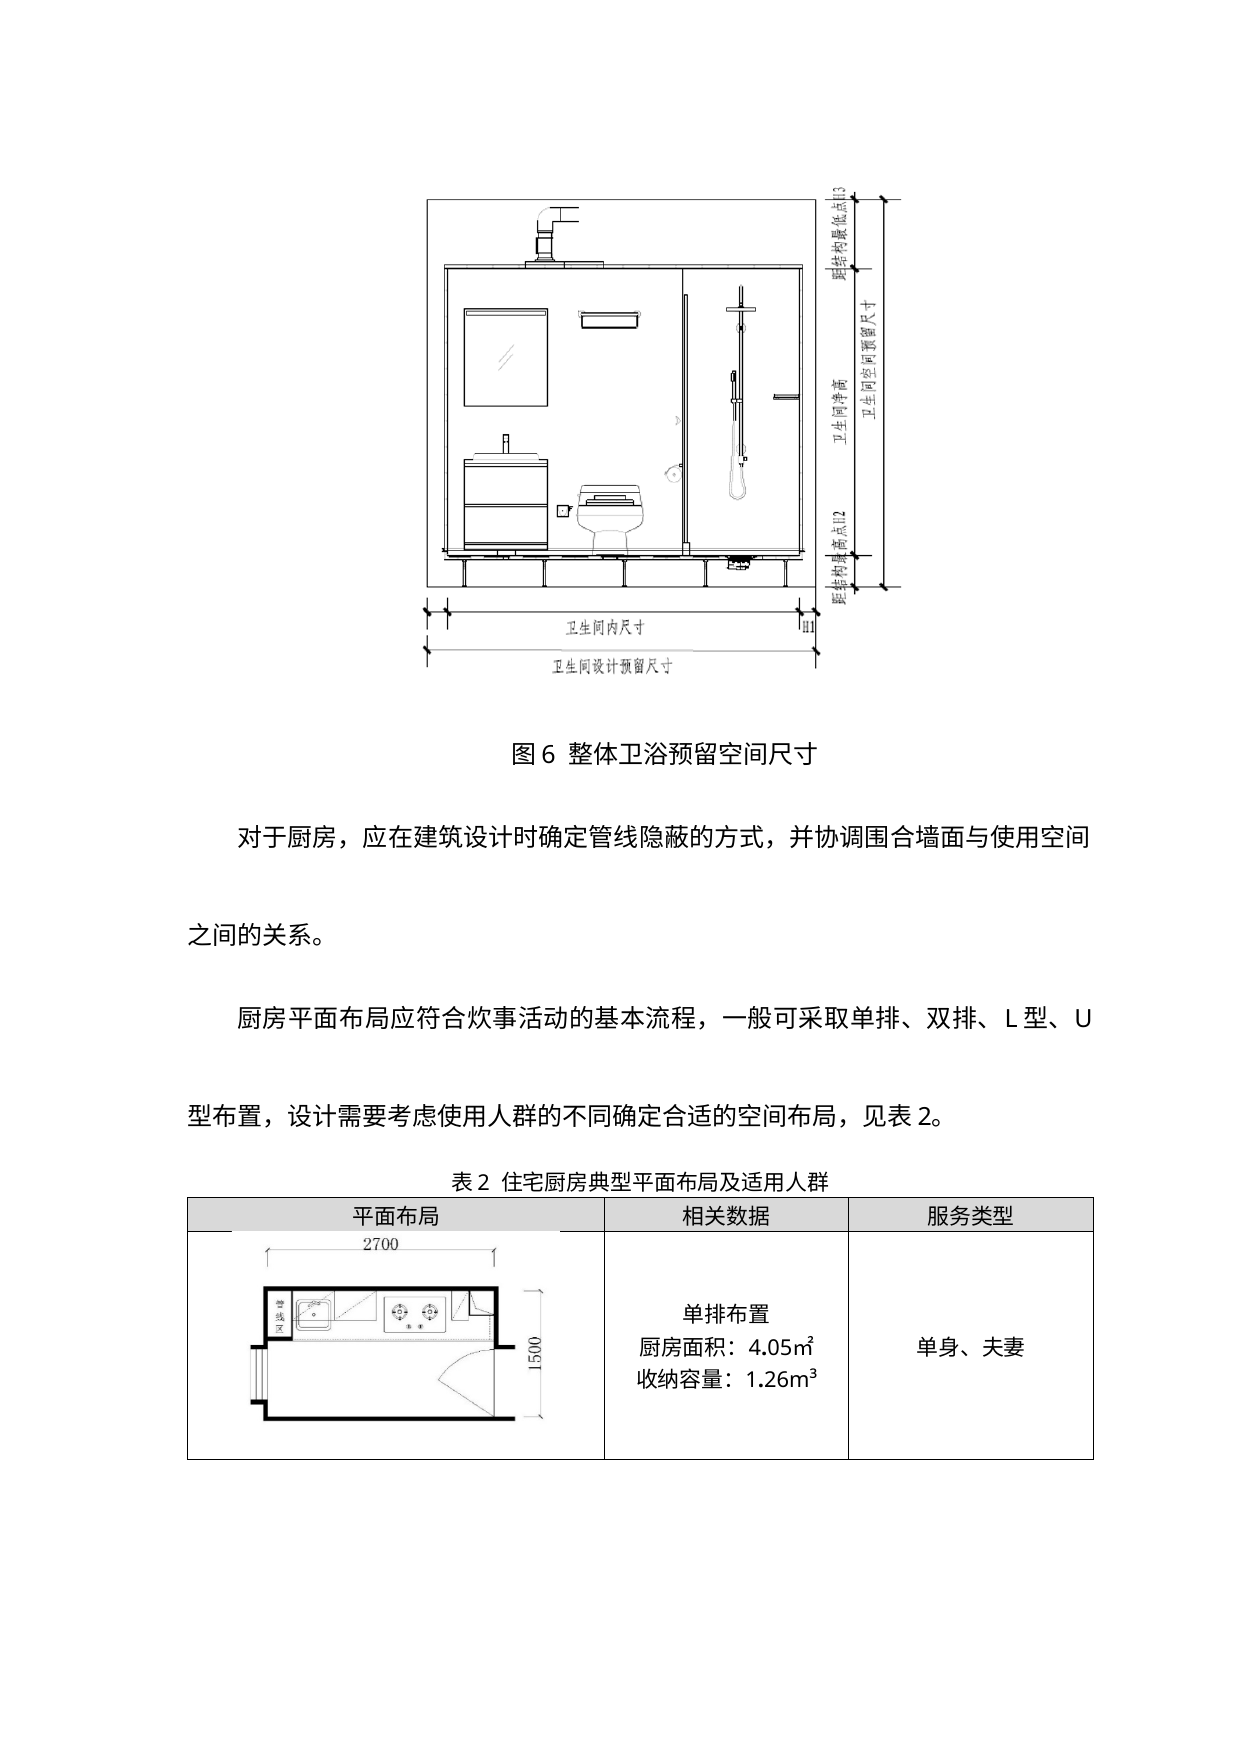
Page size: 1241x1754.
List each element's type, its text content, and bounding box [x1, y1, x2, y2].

table_cell 单身、夫妻 [849, 1232, 1093, 1459]
table_header 相关数据 [605, 1198, 848, 1231]
table_cell [188, 1232, 604, 1459]
table_cell 单排布置 厨房面积：4.05㎡ 收纳容量：1.26m³ [605, 1232, 848, 1459]
text 对于厨房，应在建筑设计时确定管线隐蔽的方式，并协调围合墙面与使用空间之间的关系。 [187, 803, 1092, 966]
text 厨房平面布局应符合炊事活动的基本流程，一般可采取单排、双排、L型、U型布置，设计需要考虑使用人群的不同确定合适的空间布局，见表2。 [187, 984, 1092, 1147]
picture [231, 1231, 560, 1437]
text 表2 住宅厨房典型平面布局及适用人群 [187, 1165, 1092, 1197]
table_header 服务类型 [849, 1198, 1093, 1231]
text 图6 整体卫浴预留空间尺寸 [187, 720, 1092, 785]
picture [405, 153, 925, 696]
table_header 平面布局 [188, 1198, 604, 1231]
